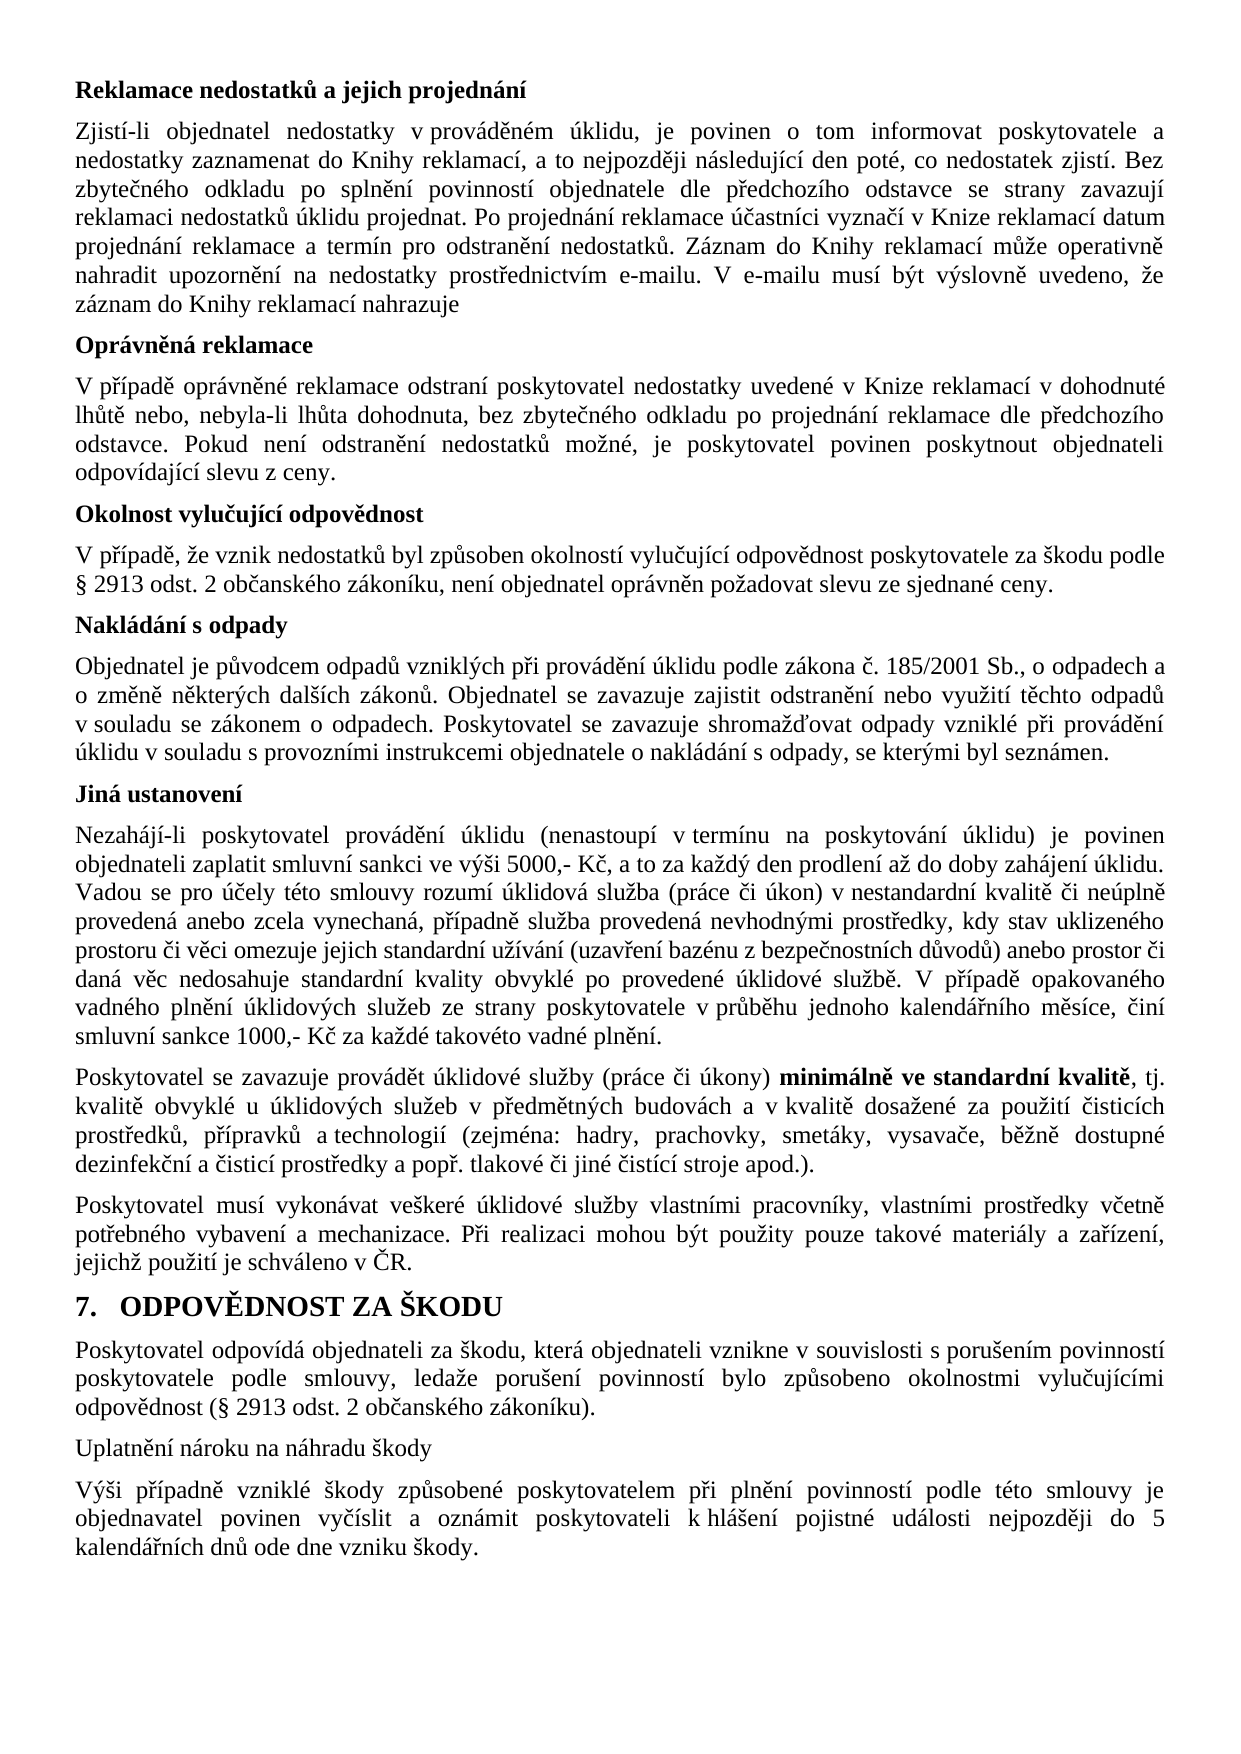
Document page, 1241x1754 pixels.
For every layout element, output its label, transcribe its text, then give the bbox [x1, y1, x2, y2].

text Reklamace nedostatků a jejich projednání [75, 75, 1165, 104]
list ODPOVĚDNOST ZA ŠKODU [75, 1289, 1165, 1322]
list V případě oprávněné reklamace odstraní poskytovatel nedostatky uvedené v Knize reklamací v dohodnuté lhůtě nebo, nebyla-li lhůta dohodnuta, bez zbytečného odkladu po projednání reklamace dle předchozího odstavce. Pokud není odstranění nedostatků možné, je poskytovatel povinen poskytnout objednateli odpovídající slevu z ceny. [75, 371, 1165, 486]
text Okolnost vylučující odpovědnost [75, 499, 1165, 527]
text Oprávněná reklamace [75, 330, 1165, 359]
text Poskytovatel se zavazuje provádět úklidové služby (práce či úkony) minimálně ve standardní kvalitě, tj. kvalitě obvyklé u úklidových služeb v předmětných budovách a v kvalitě dosažené za použití čisticích prostředků, přípravků a technologií (zejména: hadry, prachovky, smetáky, vysavače, běžně dostupné dezinfekční a čisticí prostředky a popř. tlakové či jiné čistící stroje apod.). [75, 1062, 1165, 1177]
text Jiná ustanovení [75, 779, 1165, 807]
list Objednatel je původcem odpadů vzniklých při provádění úklidu podle zákona č. 185/2001 Sb., o odpadech a o změně některých dalších zákonů. Objednatel se zavazuje zajistit odstranění nebo využití těchto odpadů v souladu se zákonem o odpadech. Poskytovatel se zavazuje shromažďovat odpady vzniklé při provádění úklidu v souladu s provozními instrukcemi objednatele o nakládání s odpady, se kterými byl seznámen. [75, 651, 1165, 766]
text Nezahájí-li poskytovatel provádění úklidu (nenastoupí v termínu na poskytování úklidu) je povinen objednateli zaplatit smluvní sankci ve výši 5000,- Kč, a to za každý den prodlení až do doby zahájení úklidu. Vadou se pro účely této smlouvy rozumí úklidová služba (práce či úkon) v nestandardní kvalitě či neúplně provedená anebo zcela vynechaná, případně služba provedená nevhodnými prostředky, kdy stav uklizeného prostoru či věci omezuje jejich standardní užívání (uzavření bazénu z bezpečnostních důvodů) anebo prostor či daná věc nedosahuje standardní kvality obvyklé po provedené úklidové službě. V případě opakovaného vadného plnění úklidových služeb ze strany poskytovatele v průběhu jednoho kalendářního měsíce, činí smluvní sankce 1000,- Kč za každé takovéto vadné plnění. [75, 820, 1165, 1050]
list Poskytovatel musí vykonávat veškeré úklidové služby vlastními pracovníky, vlastními prostředky včetně potřebného vybavení a mechanizace. Při realizaci mohou být použity pouze takové materiály a zařízení, jejichž použití je schváleno v ČR. [75, 1190, 1165, 1276]
list Zjistí-li objednatel nedostatky v prováděném úklidu, je povinen o tom informovat poskytovatele a nedostatky zaznamenat do Knihy reklamací, a to nejpozději následující den poté, co nedostatek zjistí. Bez zbytečného odkladu po splnění povinností objednatele dle předchozího odstavce se strany zavazují reklamaci nedostatků úklidu projednat. Po projednání reklamace účastníci vyznačí v Knize reklamací datum projednání reklamace a termín pro odstranění nedostatků. Záznam do Knihy reklamací může operativně nahradit upozornění na nedostatky prostřednictvím e-mailu. V e-mailu musí být výslovně uvedeno, že záznam do Knihy reklamací nahrazuje [75, 116, 1165, 317]
text Výši případně vzniklé škody způsobené poskytovatelem při plnění povinností podle této smlouvy je objednavatel povinen vyčíslit a oznámit poskytovateli k hlášení pojistné události nejpozději do 5 kalendářních dnů ode dne vzniku škody. [75, 1475, 1165, 1561]
text Poskytovatel odpovídá objednateli za škodu, která objednateli vznikne v souvislosti s porušením povinností poskytovatele podle smlouvy, ledaže porušení povinností bylo způsobeno okolnostmi vylučujícími odpovědnost (§ 2913 odst. 2 občanského zákoníku). [75, 1335, 1165, 1421]
text Nakládání s odpady [75, 610, 1165, 639]
list V případě, že vznik nedostatků byl způsoben okolností vylučující odpovědnost poskytovatele za škodu podle § 2913 odst. 2 občanského zákoníku, není objednatel oprávněn požadovat slevu ze sjednané ceny. [75, 540, 1165, 597]
text Uplatnění nároku na náhradu škody [75, 1433, 1165, 1462]
